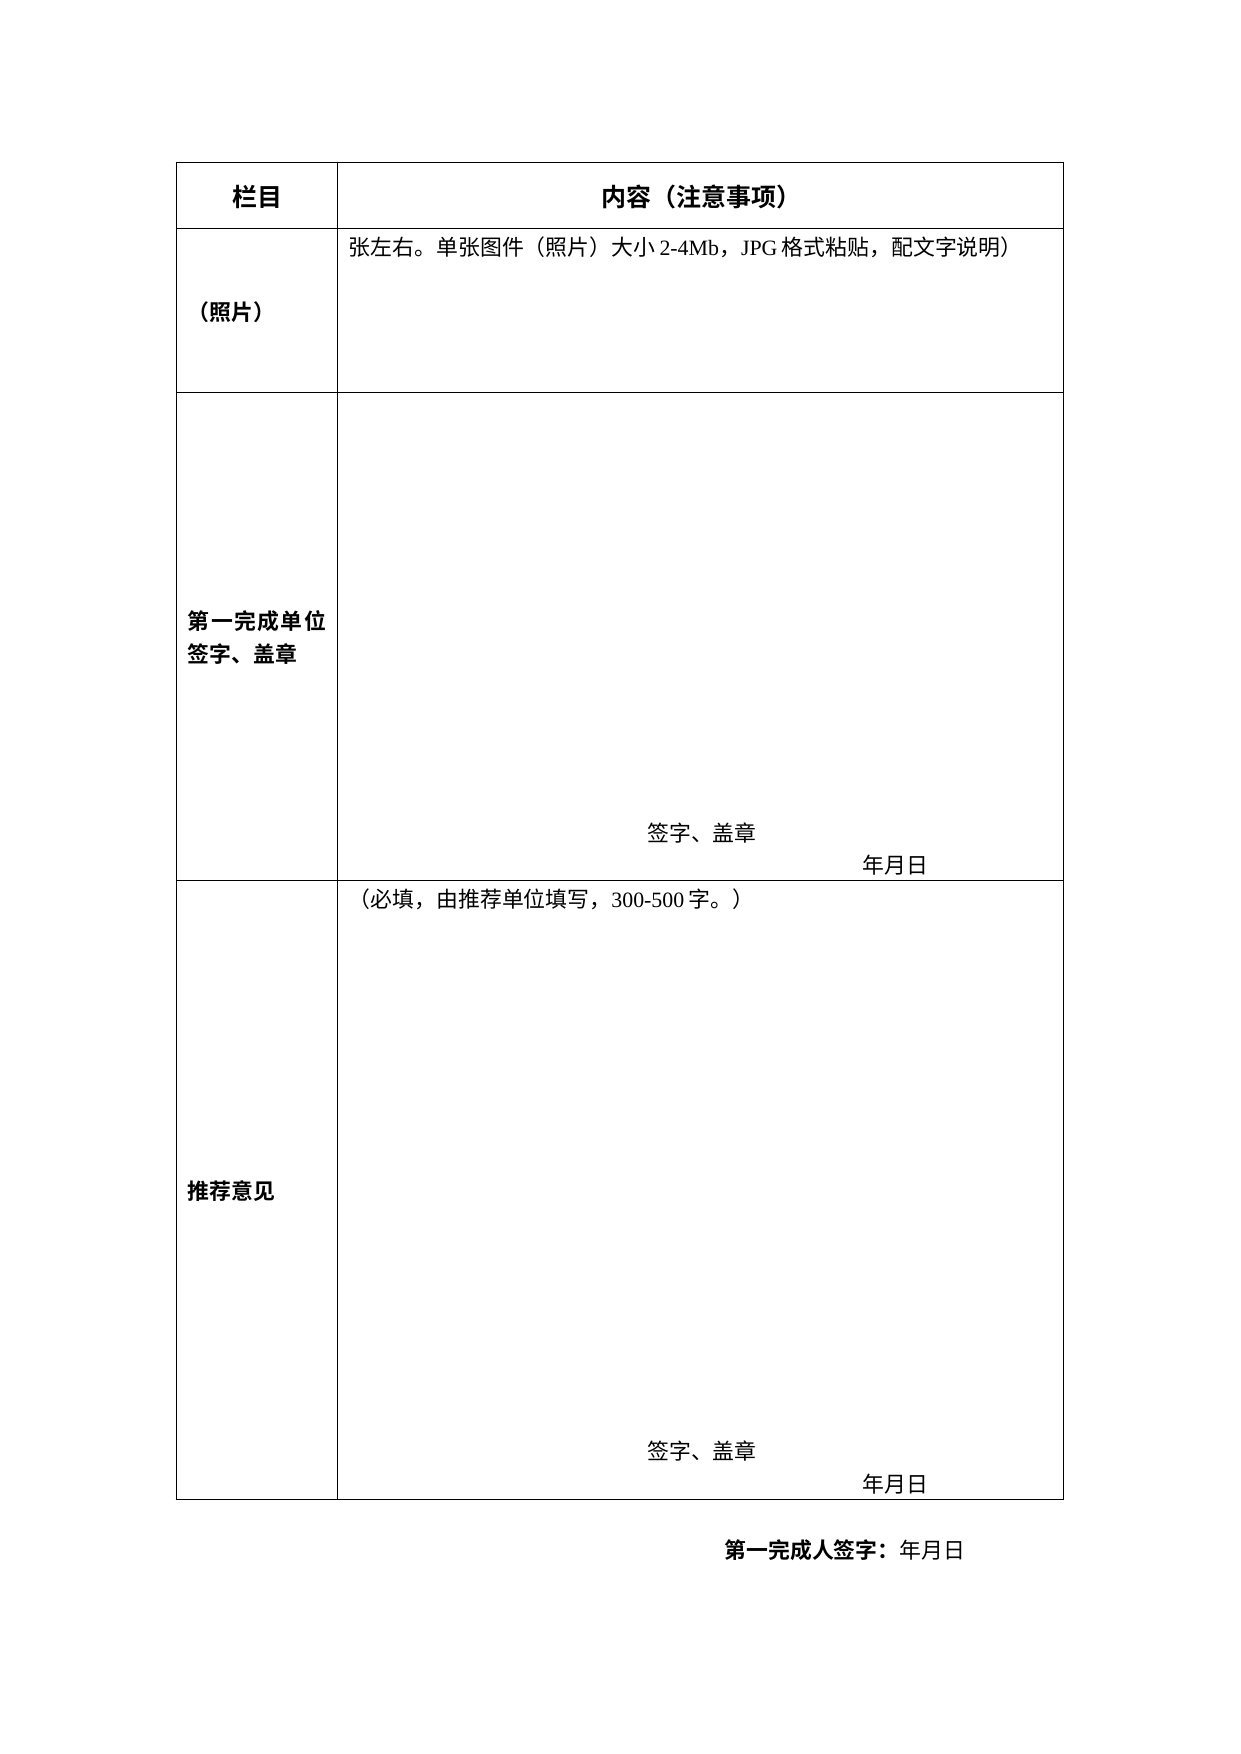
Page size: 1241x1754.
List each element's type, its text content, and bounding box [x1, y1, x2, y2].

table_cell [338, 229, 1063, 392]
table_cell （必填，由推荐单位填写，300-500字。） 签字、盖章 年月日 [338, 881, 1063, 1499]
text 第一完成人签字：年月日 [187, 1532, 965, 1565]
table_header 栏目 [177, 163, 337, 228]
table_cell 推荐意见 [177, 881, 337, 1499]
table_cell 第一完成单位签字、盖章 [177, 393, 337, 880]
table_header 内容（注意事项） [338, 163, 1063, 228]
table_cell 对外宣传图件（照片） [177, 229, 337, 392]
table_cell 签字、盖章 年月日 [338, 393, 1063, 880]
